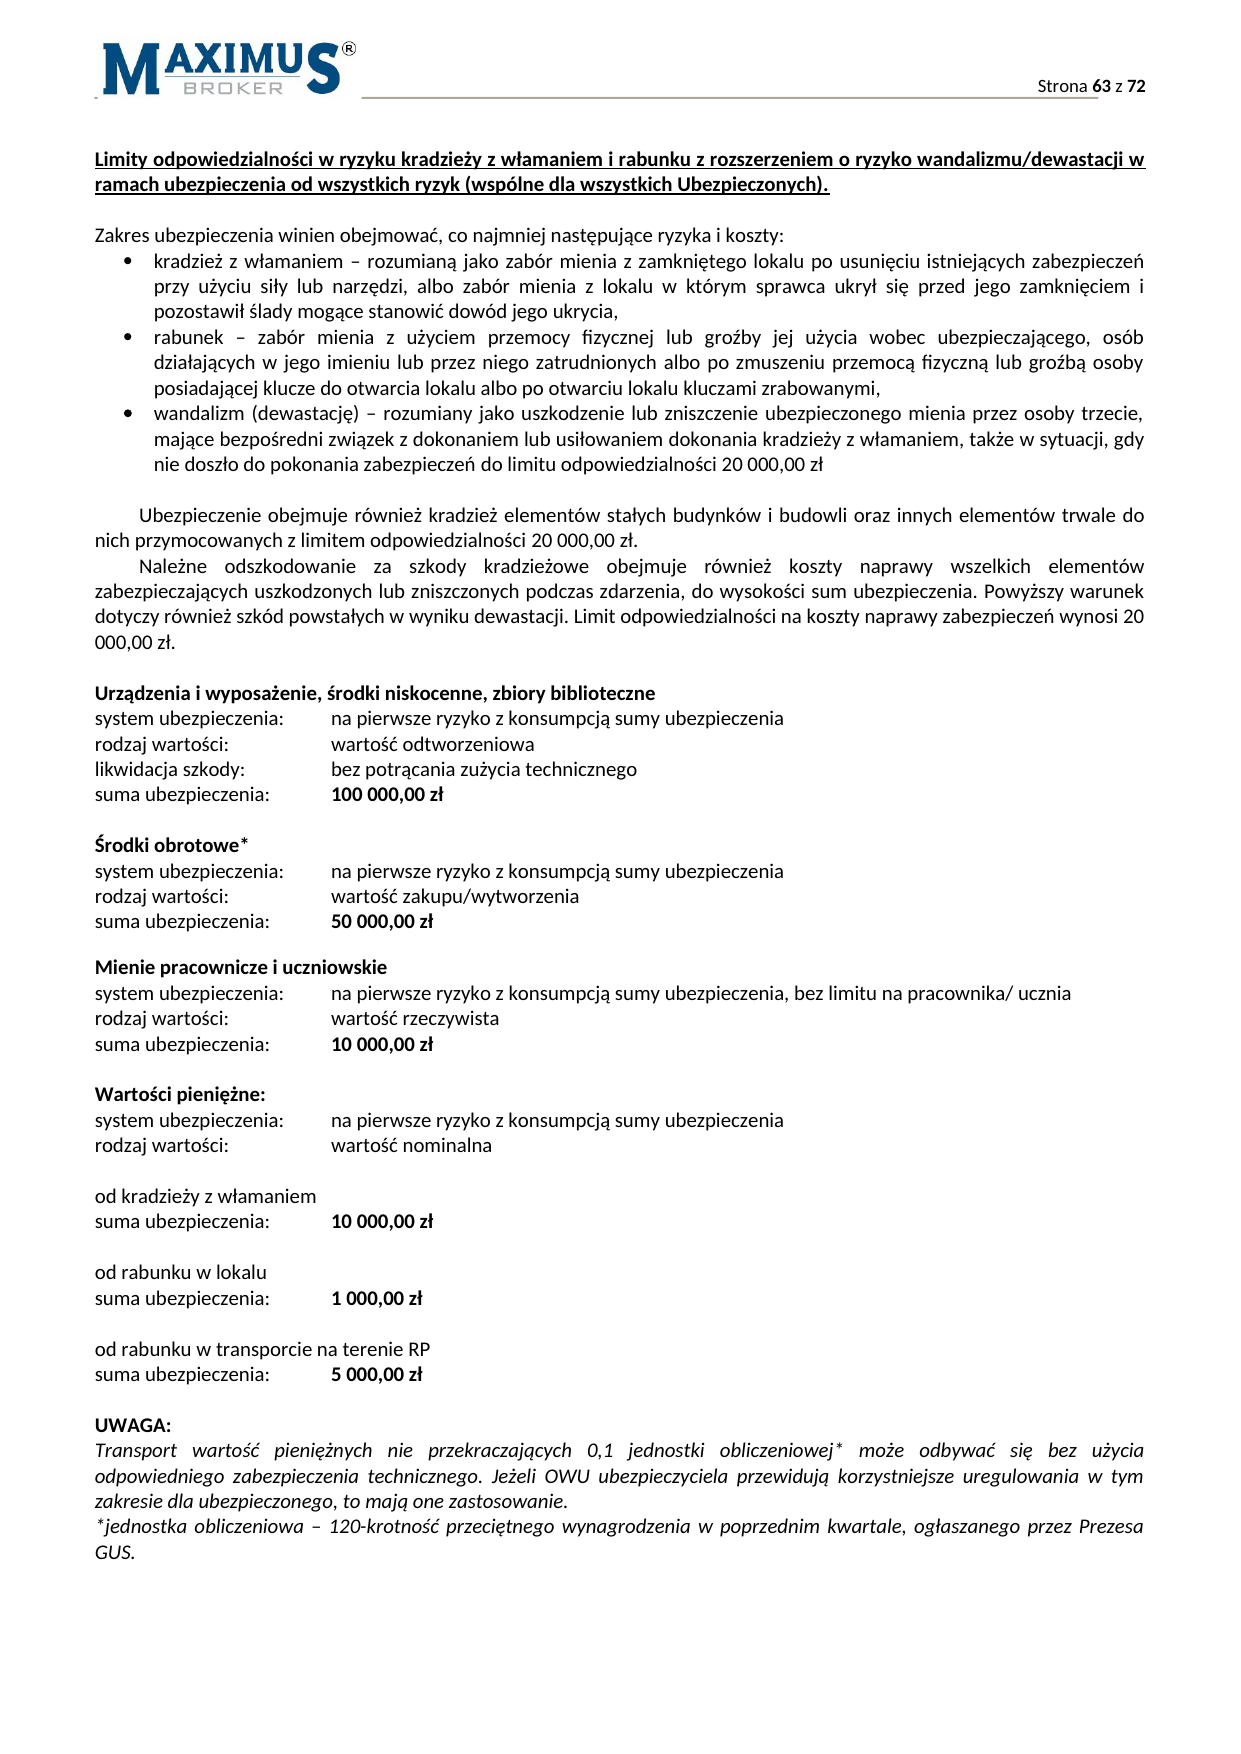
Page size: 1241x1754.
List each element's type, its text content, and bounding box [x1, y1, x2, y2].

text *jednostka obliczeniowa – 120-krotność przeciętnego wynagrodzenia w poprzednim kwartale, ogłaszanego przez Prezesa GUS. [94, 1514, 1146, 1564]
text system ubezpieczenia: na pierwsze ryzyko z konsumpcją sumy ubezpieczenia [94, 1107, 1146, 1132]
text od rabunku w transporcie na terenie RP [94, 1336, 1146, 1361]
text Mienie pracownicze i uczniowskie [94, 954, 1146, 980]
text suma ubezpieczenia: 100 000,00 zł [94, 782, 1146, 807]
text Środki obrotowe* [94, 832, 1146, 858]
list wandalizm (dewastację) – rozumiany jako uszkodzenie lub zniszczenie ubezpieczonego mienia przez osoby trzecie, mające bezpośredni związek z dokonaniem lub usiłowaniem dokonania kradzieży z włamaniem, także w sytuacji, gdy nie doszło do pokonania zabezpieczeń do limitu odpowiedzialności 20 000,00 zł [124, 400, 1146, 477]
text system ubezpieczenia: na pierwsze ryzyko z konsumpcją sumy ubezpieczenia [94, 705, 1146, 731]
list kradzież z włamaniem – rozumianą jako zabór mienia z zamkniętego lokalu po usunięciu istniejących zabezpieczeń przy użyciu siły lub narzędzi, albo zabór mienia z lokalu w którym sprawca ukrył się przed jego zamknięciem i pozostawił ślady mogące stanowić dowód jego ukrycia, [124, 248, 1146, 324]
picture [97, 37, 362, 99]
text suma ubezpieczenia: 1 000,00 zł [94, 1285, 1146, 1310]
text od kradzieży z włamaniem [94, 1183, 1146, 1209]
text suma ubezpieczenia: 10 000,00 zł [94, 1209, 1146, 1234]
text likwidacja szkody: bez potrącania zużycia technicznego [94, 756, 1146, 782]
text rodzaj wartości: wartość odtworzeniowa [94, 731, 1146, 756]
text suma ubezpieczenia: 5 000,00 zł [94, 1361, 1146, 1387]
text rodzaj wartości: wartość zakupu/wytworzenia [94, 883, 1146, 909]
subtitle Limity odpowiedzialności w ryzyku kradzieży z włamaniem i rabunku z rozszerzeniem o ryzyko wandalizmu/dewastacji w ramach ubezpieczenia od wszystkich ryzyk (wspólne dla wszystkich Ubezpieczonych). [94, 169, 1146, 197]
text rodzaj wartości: wartość rzeczywista [94, 1005, 1146, 1031]
text rodzaj wartości: wartość nominalna [94, 1132, 1146, 1158]
text Ubezpieczenie obejmuje również kradzież elementów stałych budynków i budowli oraz innych elementów trwale do nich przymocowanych z limitem odpowiedzialności 20 000,00 zł. [94, 502, 1146, 553]
text od rabunku w lokalu [94, 1259, 1146, 1285]
text Urządzenia i wyposażenie, środki niskocenne, zbiory biblioteczne [94, 680, 1146, 705]
text UWAGA: [94, 1412, 1146, 1437]
text Transport wartość pieniężnych nie przekraczających 0,1 jednostki obliczeniowej* może odbywać się bez użycia odpowiedniego zabezpieczenia technicznego. Jeżeli OWU ubezpieczyciela przewidują korzystniejsze uregulowania w tym zakresie dla ubezpieczonego, to mają one zastosowanie. [94, 1437, 1146, 1514]
list rabunek – zabór mienia z użyciem przemocy fizycznej lub groźby jej użycia wobec ubezpieczającego, osób działających w jego imieniu lub przez niego zatrudnionych albo po zmuszeniu przemocą fizyczną lub groźbą osoby posiadającej klucze do otwarcia lokalu albo po otwarciu lokalu kluczami zrabowanymi, [124, 324, 1146, 400]
text system ubezpieczenia: na pierwsze ryzyko z konsumpcją sumy ubezpieczenia [94, 858, 1146, 883]
text Zakres ubezpieczenia winien obejmować, co najmniej następujące ryzyka i koszty: [94, 222, 1146, 248]
text suma ubezpieczenia: 50 000,00 zł [94, 909, 1146, 934]
text system ubezpieczenia: na pierwsze ryzyko z konsumpcją sumy ubezpieczenia, bez limitu na pracownika/ ucznia [94, 980, 1146, 1005]
subtitle Limity odpowiedzialności w ryzyku kradzieży z włamaniem i rabunku z rozszerzeniem o ryzyko wandalizmu/dewastacji w ramach ubezpieczenia od wszystkich ryzyk (wspólne dla wszystkich Ubezpieczonych). [94, 146, 1146, 168]
text suma ubezpieczenia: 10 000,00 zł [94, 1031, 1146, 1056]
text Wartości pieniężne: [94, 1082, 1146, 1107]
text Należne odszkodowanie za szkody kradzieżowe obejmuje również koszty naprawy wszelkich elementów zabezpieczających uszkodzonych lub zniszczonych podczas zdarzenia, do wysokości sum ubezpieczenia. Powyższy warunek dotyczy również szkód powstałych w wyniku dewastacji. Limit odpowiedzialności na koszty naprawy zabezpieczeń wynosi 20 000,00 zł. [94, 553, 1146, 654]
